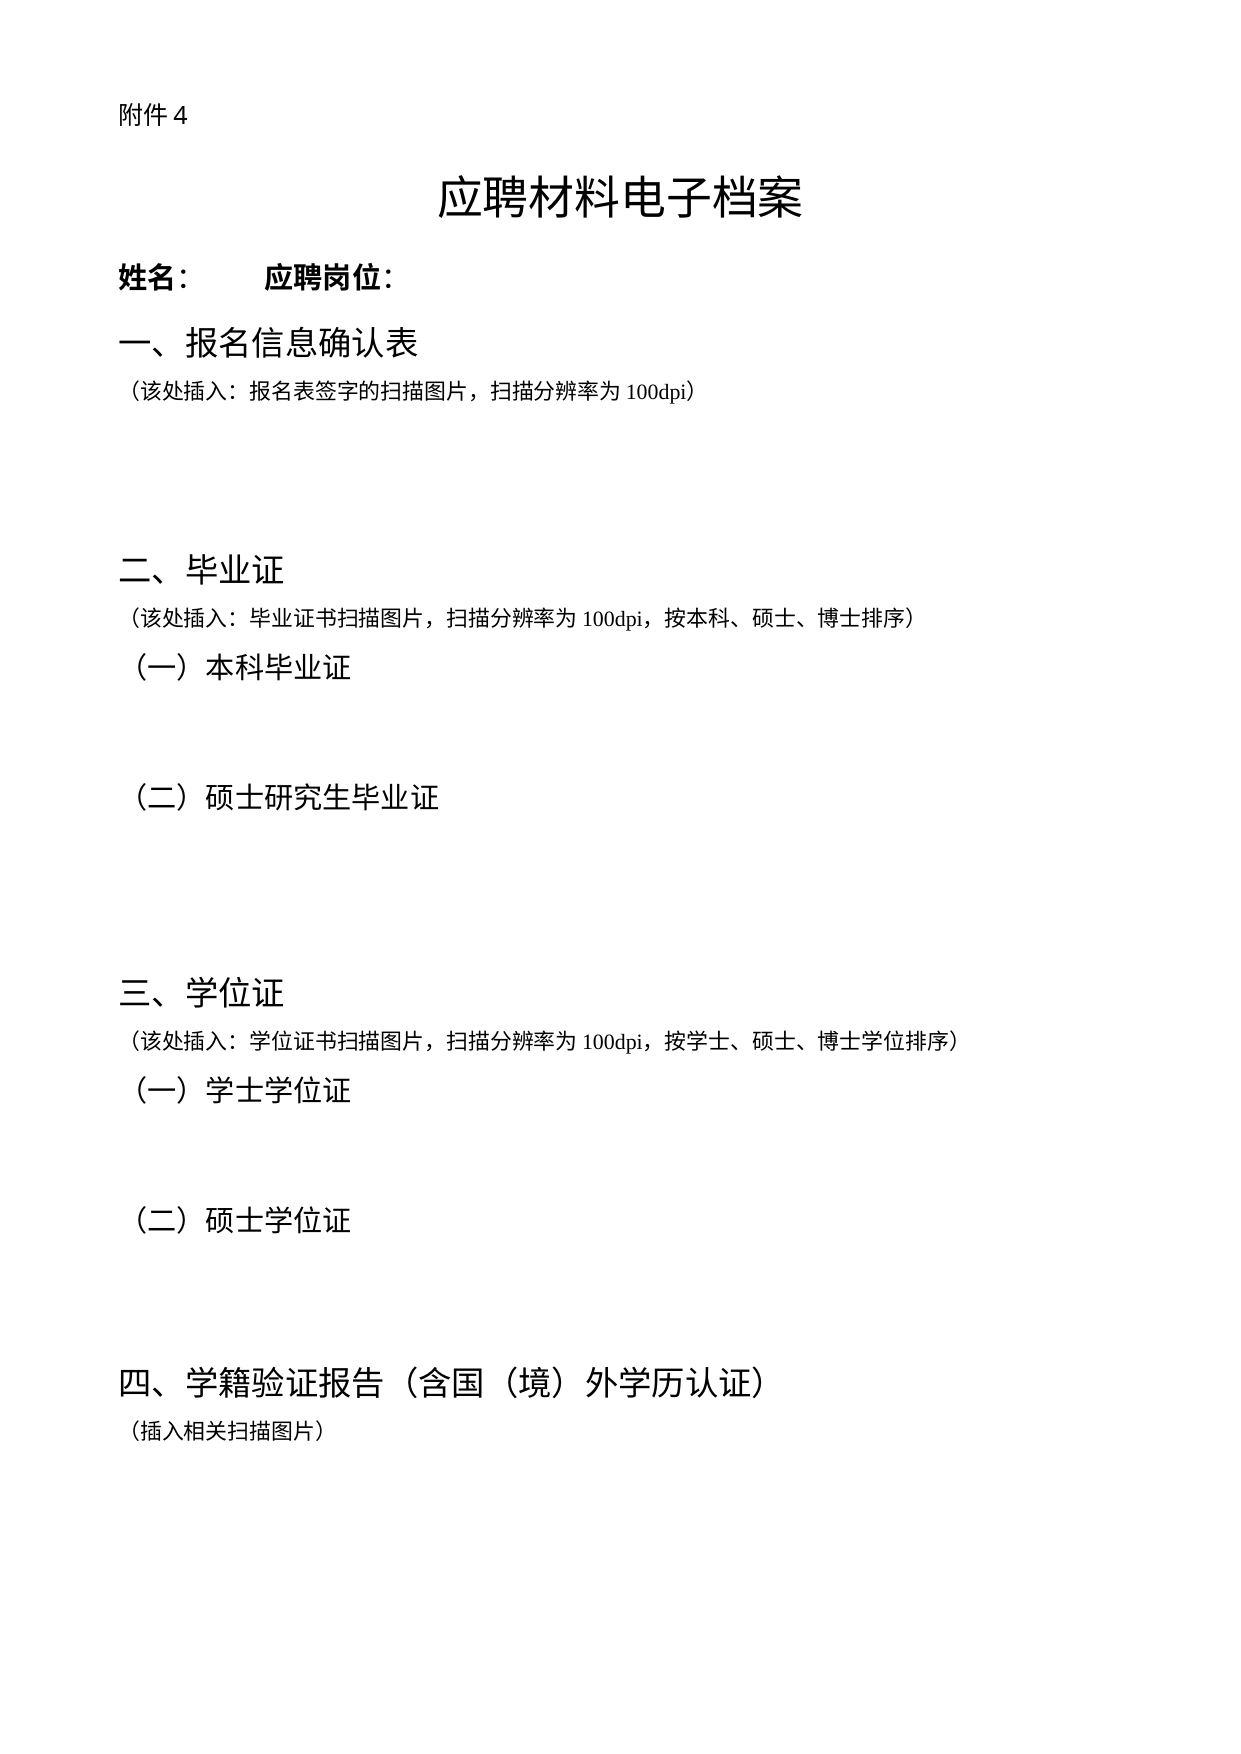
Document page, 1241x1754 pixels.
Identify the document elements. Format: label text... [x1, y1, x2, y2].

text 附件4 [118, 81, 1122, 146]
text 三、学位证 [118, 958, 1122, 1023]
text （二）硕士学位证 [118, 1186, 1122, 1251]
text （该处插入：毕业证书扫描图片，扫描分辨率为100dpi，按本科、硕士、博士排序） [118, 601, 1122, 633]
text （该处插入：学位证书扫描图片，扫描分辨率为100dpi，按学士、硕士、博士学位排序） [118, 1023, 1122, 1056]
text （二）硕士研究生毕业证 [118, 763, 1122, 828]
text 一、报名信息确认表 [118, 308, 1122, 373]
text （一）学士学位证 [118, 1056, 1122, 1121]
text 姓名： 应聘岗位： [118, 243, 1122, 308]
text （一）本科毕业证 [118, 633, 1122, 698]
text （该处插入：报名表签字的扫描图片，扫描分辨率为100dpi） [118, 373, 1122, 406]
text 四、学籍验证报告（含国（境）外学历认证） [118, 1348, 1122, 1413]
text 应聘材料电子档案 [118, 146, 1122, 243]
text （插入相关扫描图片） [118, 1413, 1122, 1446]
text 二、毕业证 [118, 536, 1122, 601]
